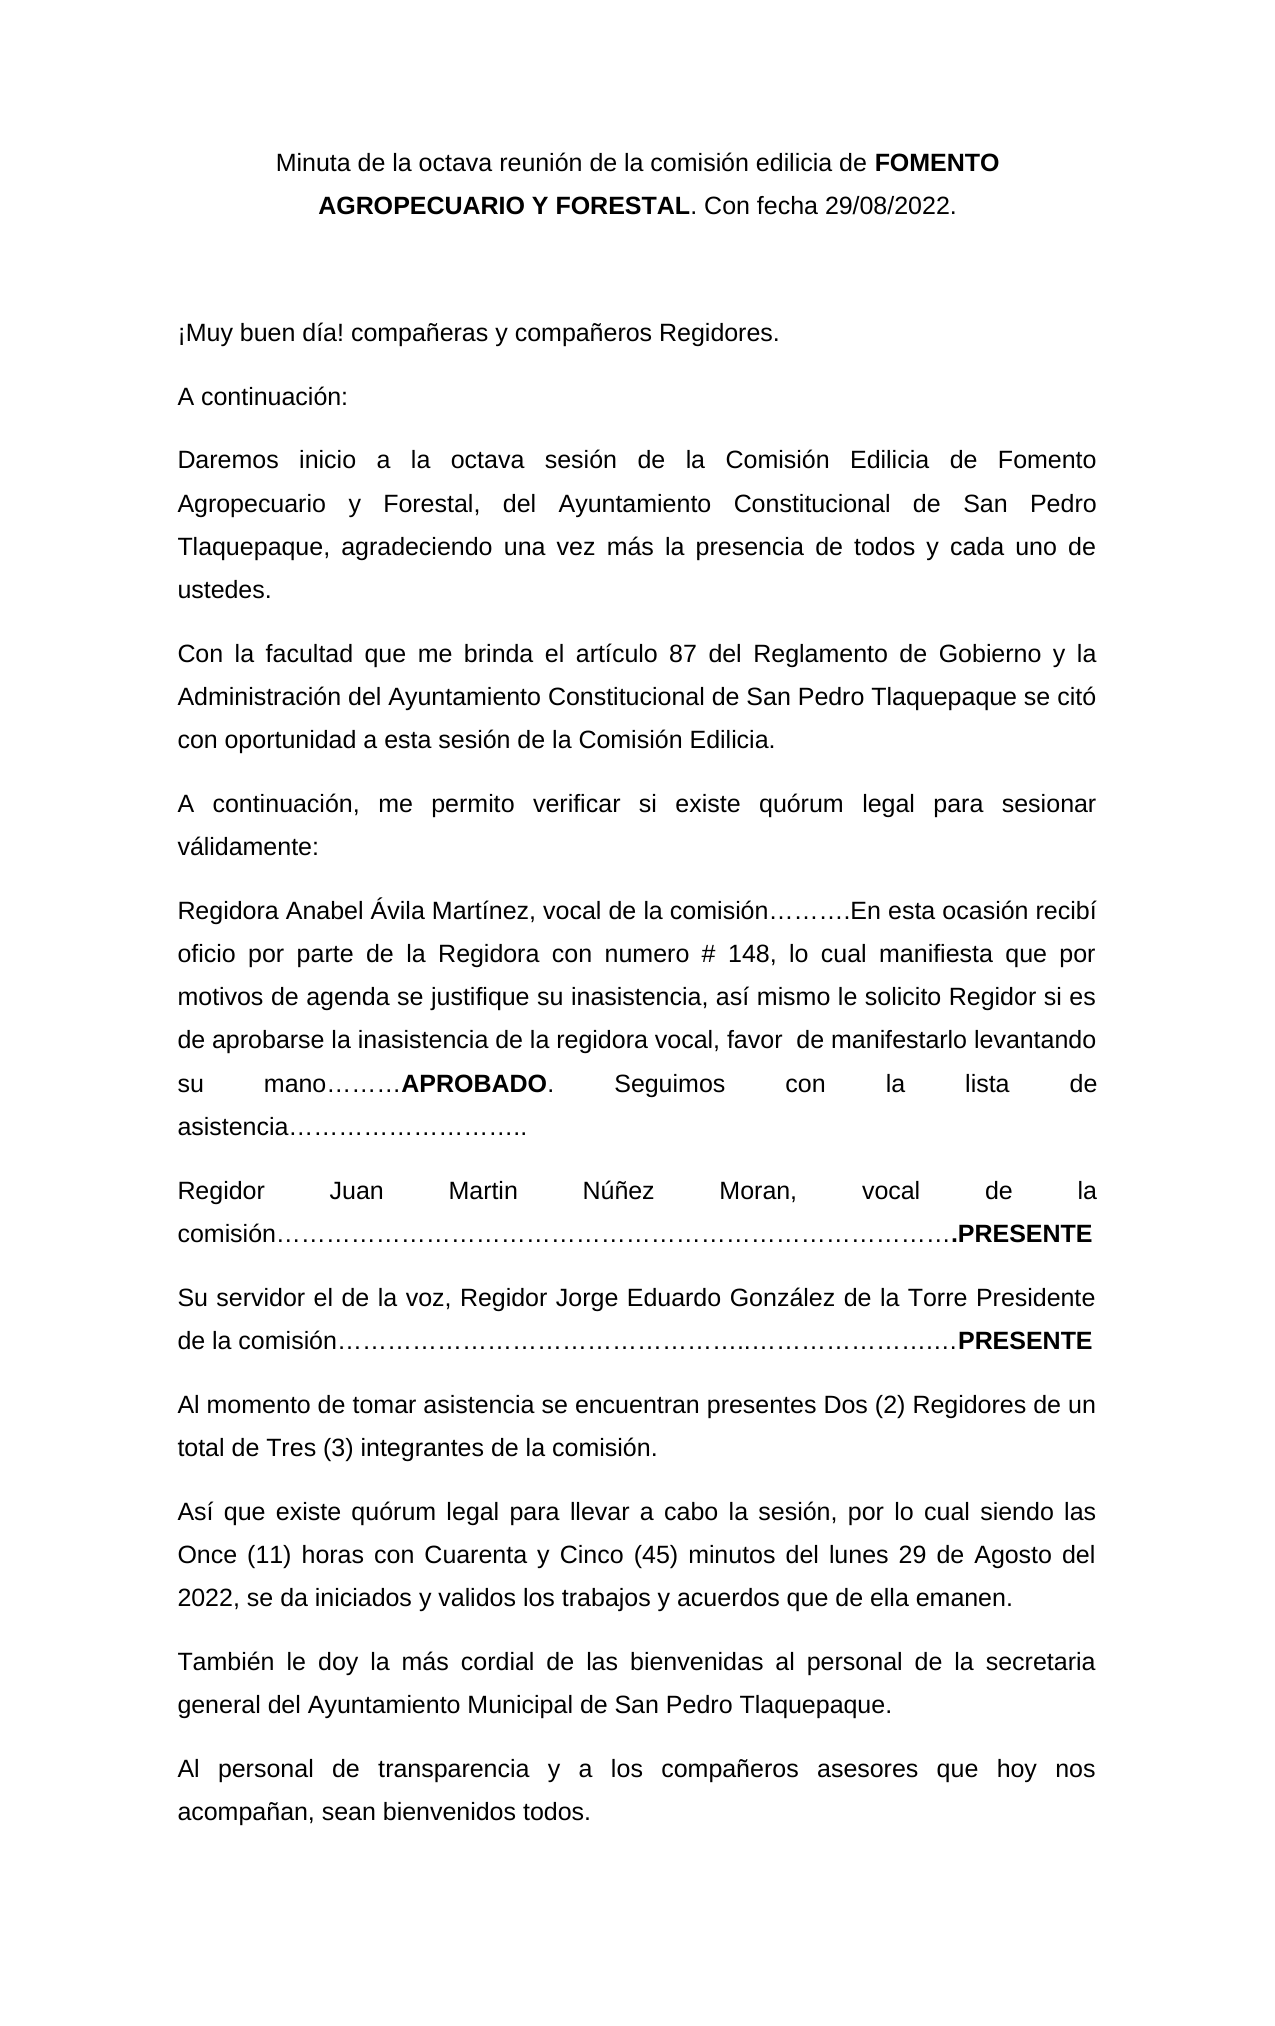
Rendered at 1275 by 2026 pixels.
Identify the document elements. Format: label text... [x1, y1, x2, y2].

text Regidora Anabel Ávila Martínez, vocal de la comisión……….En esta ocasión recibí oficio por parte de la Regidora con numero # 148, lo cual manifiesta que por motivos de agenda se justifique su inasistencia, así mismo le solicito Regidor si es de aprobarse la inasistencia de la regidora vocal, favor de manifestarlo levantando su mano………APROBADO. Seguimos con la lista de asistencia……………………….. [177, 896, 1098, 1140]
text A continuación, me permito verificar si existe quórum legal para sesionar válidamente: [177, 789, 1098, 861]
text Al personal de transparencia y a los compañeros asesores que hoy nos acompañan, sean bienvenidos todos. [177, 1754, 1098, 1826]
text Daremos inicio a la octava sesión de la Comisión Edilicia de Fomento Agropecuario y Forestal, del Ayuntamiento Constitucional de San Pedro Tlaquepaque, agradeciendo una vez más la presencia de todos y cada uno de ustedes. [177, 445, 1098, 603]
text Regidor Juan Martin Núñez Moran, vocal de la comisión……………………………………………………………………….PRESENTE [177, 1176, 1098, 1247]
text Así que existe quórum legal para llevar a cabo la sesión, por lo cual siendo las Once (11) horas con Cuarenta y Cinco (45) minutos del lunes 29 de Agosto del 2022, se da iniciados y validos los trabajos y acuerdos que de ella emanen. [177, 1497, 1098, 1612]
text Su servidor el de la voz, Regidor Jorge Eduardo González de la Torre Presidente de la comisión…………………………………………..………………….…PRESENTE [177, 1283, 1098, 1354]
text También le doy la más cordial de las bienvenidas al personal de la secretaria general del Ayuntamiento Municipal de San Pedro Tlaquepaque. [177, 1647, 1098, 1719]
text A continuación: [177, 381, 1098, 410]
text Al momento de tomar asistencia se encuentran presentes Dos (2) Regidores de un total de Tres (3) integrantes de la comisión. [177, 1390, 1098, 1462]
text Con la facultad que me brinda el artículo 87 del Reglamento de Gobierno y la Administración del Ayuntamiento Constitucional de San Pedro Tlaquepaque se citó con oportunidad a esta sesión de la Comisión Edilicia. [177, 639, 1098, 754]
text Minuta de la octava reunión de la comisión edilicia de FOMENTO AGROPECUARIO Y FORESTAL. Con fecha 29/08/2022. [177, 148, 1098, 219]
text ¡Muy buen día! compañeras y compañeros Regidores. [177, 317, 1098, 346]
